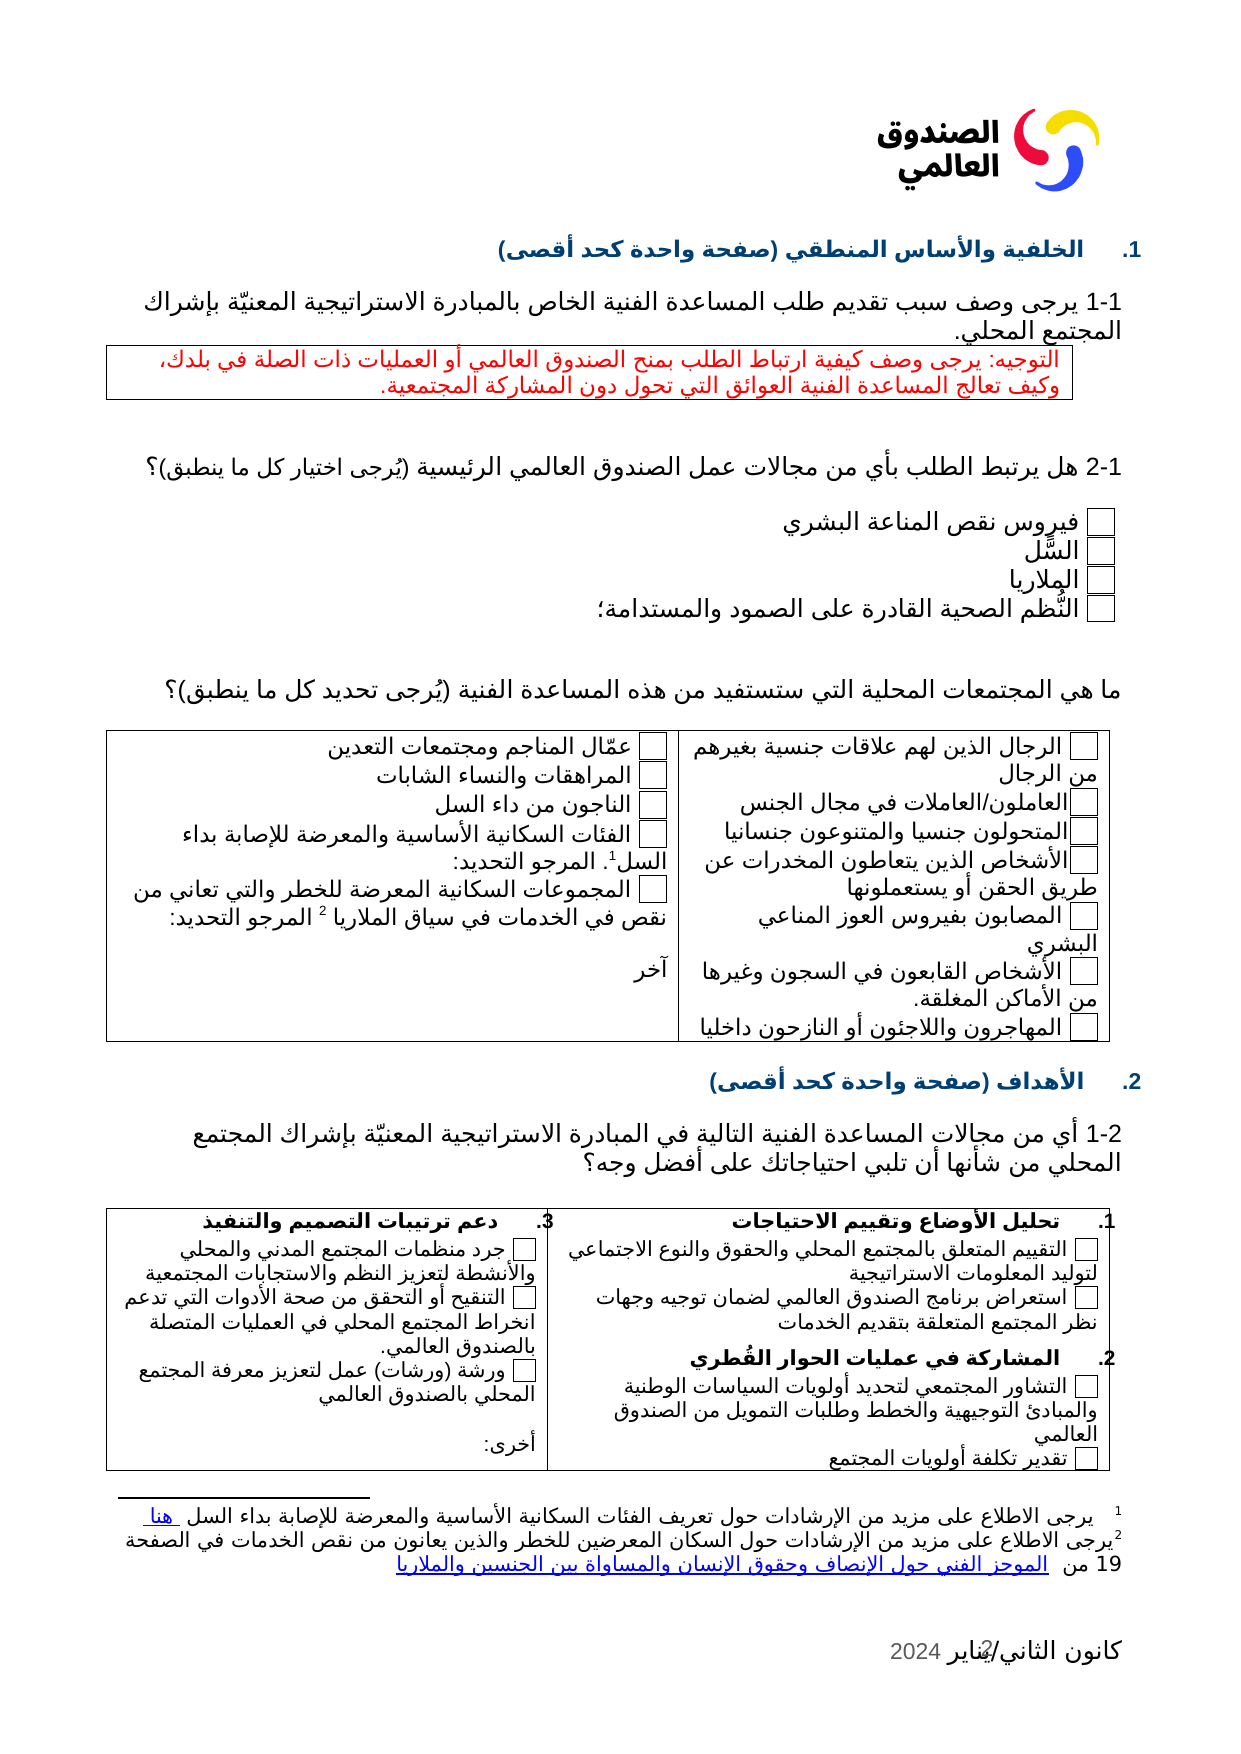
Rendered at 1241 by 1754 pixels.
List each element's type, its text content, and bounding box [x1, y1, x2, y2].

text 1-2 أي من مجالات المساعدة الفنية التالية في المبادرة الاستراتيجية المعنيّة بإشراك المجتمع المحلي من شأنها أن تلبي احتياجاتك على أفضل وجه؟ [118, 1119, 1122, 1208]
text ما هي المجتمعات المحلية التي ستستفيد من هذه المساعدة الفنية (يُرجى تحديد كل ما ينطبق)؟ [118, 675, 1122, 704]
table_header الرجال الذين لهم علاقات جنسية بغيرهم من الرجال العاملون/العاملات في مجال الجنس المتحولون جنسيا والمتنوعون جنسانيا الأشخاص الذين يتعاطون المخدرات عن طريق الحقن أو يستعملونها المصابون بفيروس العوز المناعي البشري المهاجرون واللاجئون أو النازحون داخليا [679, 731, 1109, 1041]
table_header التوجيه: يرجى وصف كيفية ارتباط الطلب بمنح الصندوق العالمي أو العمليات ذات الصلة في بلدك، وكيف تعالج المساعدة الفنية العوائق التي تحول دون المشاركة المجتمعية. [107, 346, 1072, 398]
text الملاريا [118, 565, 1122, 594]
list الخلفية والأساس المنطقي (صفحة واحدة كحد أقصى) [118, 236, 1122, 263]
text السًّل [118, 536, 1122, 565]
text النُّظم الصحية القادرة على الصمود والمستدامة؛ [118, 594, 1122, 622]
text فيروس نقص المناعة البشري [118, 507, 1122, 536]
text 2-1 هل يرتبط الطلب بأي من مجالات عمل الصندوق العالمي الرئيسية (يُرجى اختيار كل ما ينطبق)؟ [118, 452, 1122, 481]
table_header عمّال المناجم ومجتمعات التعدين الناجون من داء السل المجموعات السكانية المعرضة للخطر والتي تعاني من نقص في الخدمات في سياق الملاريا المرجو التحديد: آخر [107, 731, 678, 1041]
text 1-1 يرجى وصف سبب تقديم طلب المساعدة الفنية الخاص بالمبادرة الاستراتيجية المعنيّة بإشراك المجتمع المحلي. [118, 287, 1122, 345]
picture [855, 88, 1122, 212]
list الأهداف (صفحة واحدة كحد أقصى) [118, 1068, 1122, 1094]
